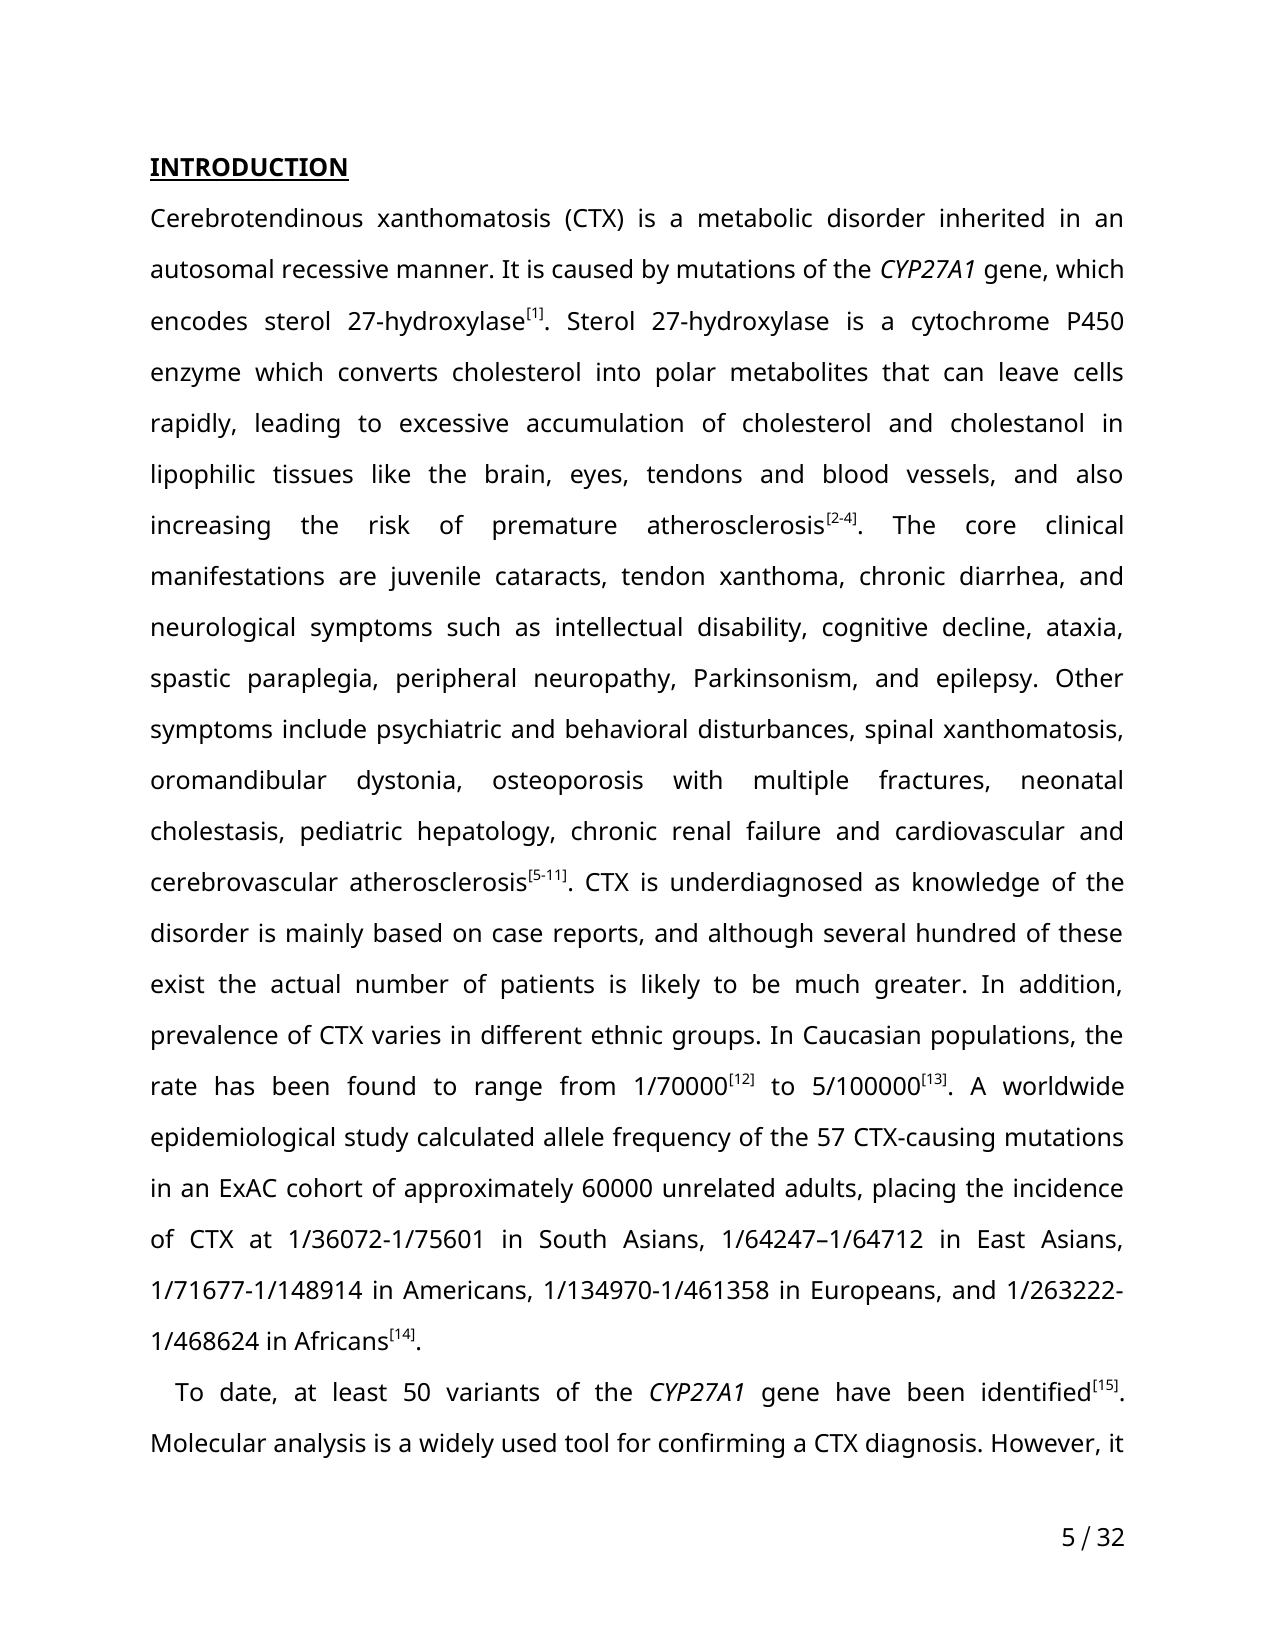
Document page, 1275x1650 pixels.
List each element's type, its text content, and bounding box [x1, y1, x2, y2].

text INTRODUCTION [150, 150, 1125, 184]
text Cerebrotendinous xanthomatosis (CTX) is a metabolic disorder inherited in an autosomal recessive manner. It is caused by mutations of the CYP27A1 gene, which encodes sterol 27-hydroxylase[1]. Sterol 27-hydroxylase is a cytochrome P450 enzyme which converts cholesterol into polar metabolites that can leave cells rapidly, leading to excessive accumulation of cholesterol and cholestanol in lipophilic tissues like the brain, eyes, tendons and blood vessels, and also increasing the risk of premature atherosclerosis[2-4]. The core clinical manifestations are juvenile cataracts, tendon xanthoma, chronic diarrhea, and neurological symptoms such as intellectual disability, cognitive decline, ataxia, spastic paraplegia, peripheral neuropathy, Parkinsonism, and epilepsy. Other symptoms include psychiatric and behavioral disturbances, spinal xanthomatosis, oromandibular dystonia, osteoporosis with multiple fractures, neonatal cholestasis, pediatric hepatology, chronic renal failure and cardiovascular and cerebrovascular atherosclerosis[5-11]. CTX is underdiagnosed as knowledge of the disorder is mainly based on case reports, and although several hundred of these exist the actual number of patients is likely to be much greater. In addition, prevalence of CTX varies in different ethnic groups. In Caucasian populations, the rate has been found to range from 1/70000[12] to 5/100000[13]. A worldwide epidemiological study calculated allele frequency of the 57 CTX-causing mutations in an ExAC cohort of approximately 60000 unrelated adults, placing the incidence of CTX at 1/36072-1/75601 in South Asians, 1/64247–1/64712 in East Asians, 1/71677-1/148914 in Americans, 1/134970-1/461358 in Europeans, and 1/263222-1/468624 in Africans[14]. [150, 201, 1125, 1358]
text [150, 1375, 1125, 1460]
